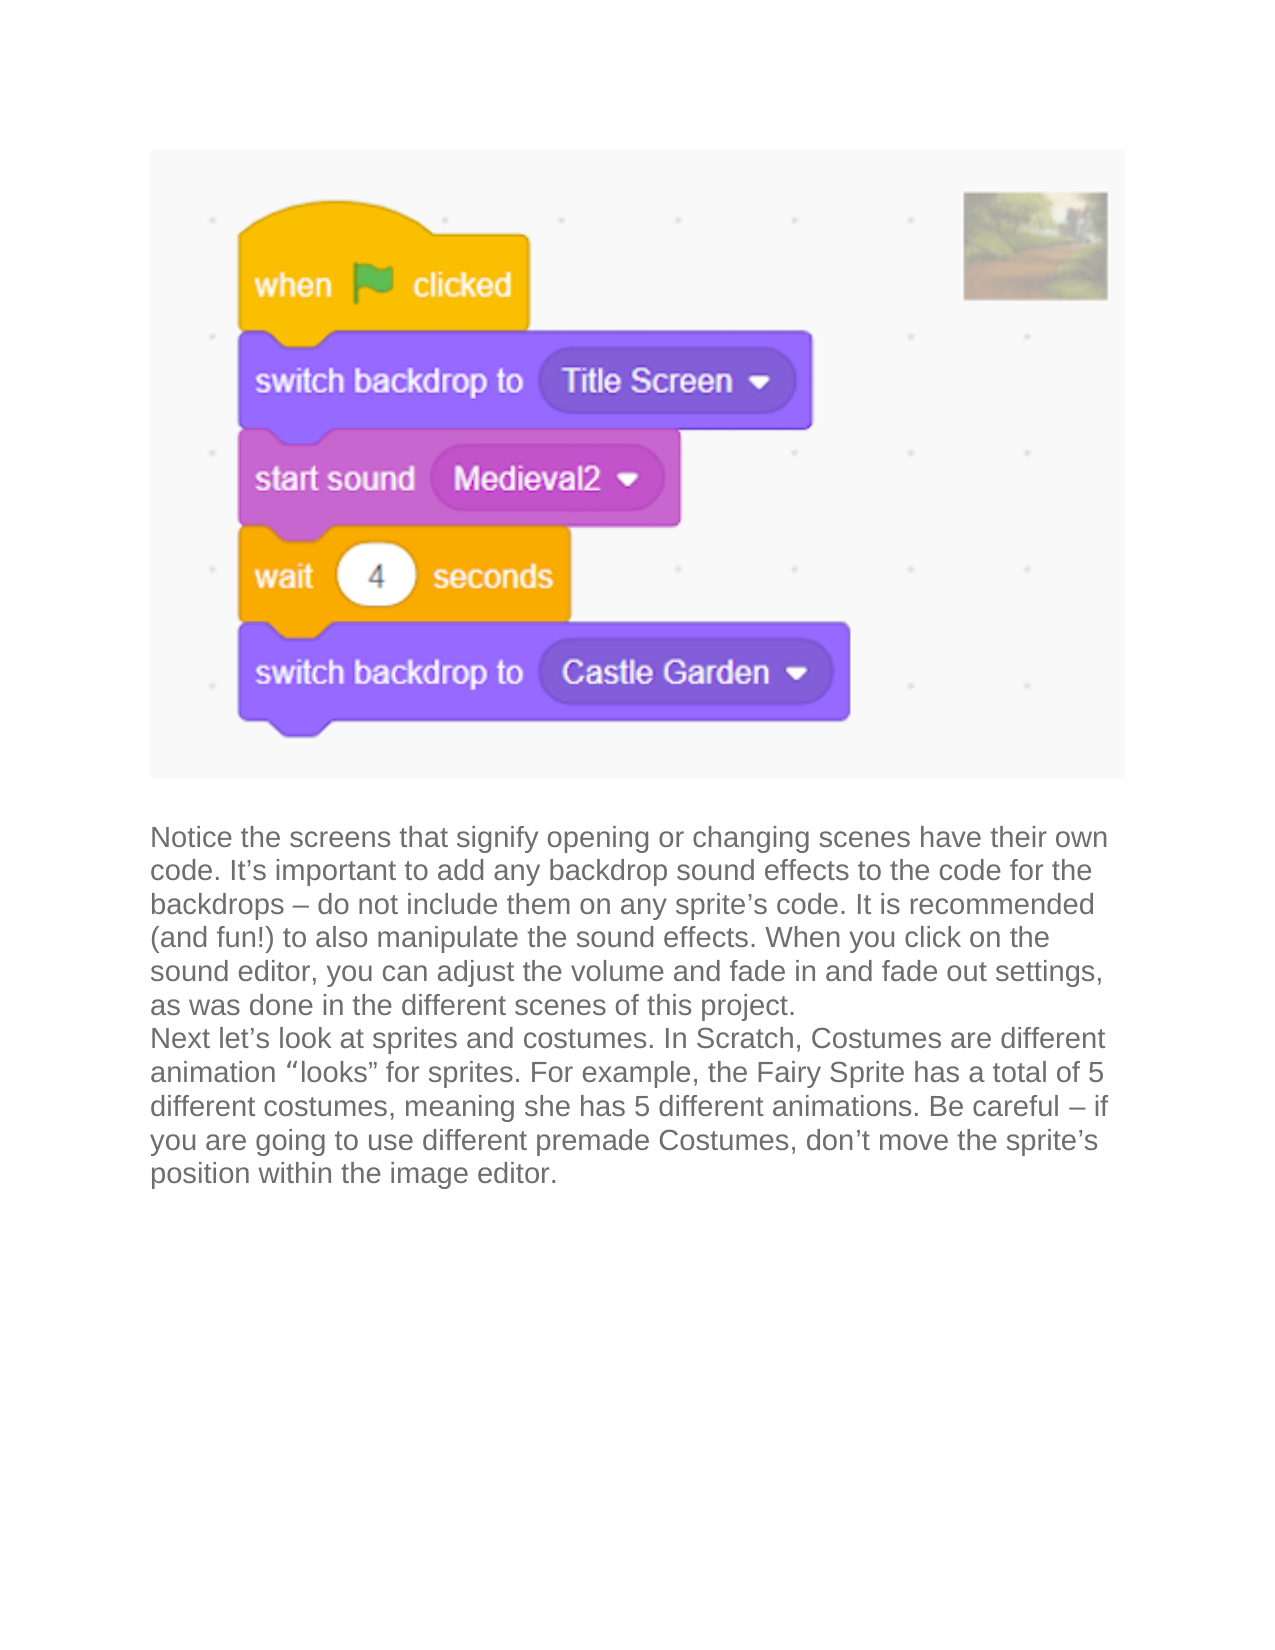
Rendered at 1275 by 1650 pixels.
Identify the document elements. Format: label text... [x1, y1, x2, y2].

text Notice the screens that signify opening or changing scenes have their own code. It’s important to add any backdrop sound effects to the code for the backdrops – do not include them on any sprite’s code. It is recommended (and fun!) to also manipulate the sound effects. When you click on the sound editor, you can adjust the volume and fade in and fade out settings, as was done in the different scenes of this project. [150, 820, 1125, 1021]
text Next let’s look at sprites and costumes. In Scratch, Costumes are different animation “looks” for sprites. For example, the Fairy Sprite has a total of 5 different costumes, meaning she has 5 different animations. Be careful – if you are going to use different premade Costumes, don’t move the sprite’s position within the image editor. [150, 1021, 1125, 1189]
picture [150, 150, 1125, 778]
